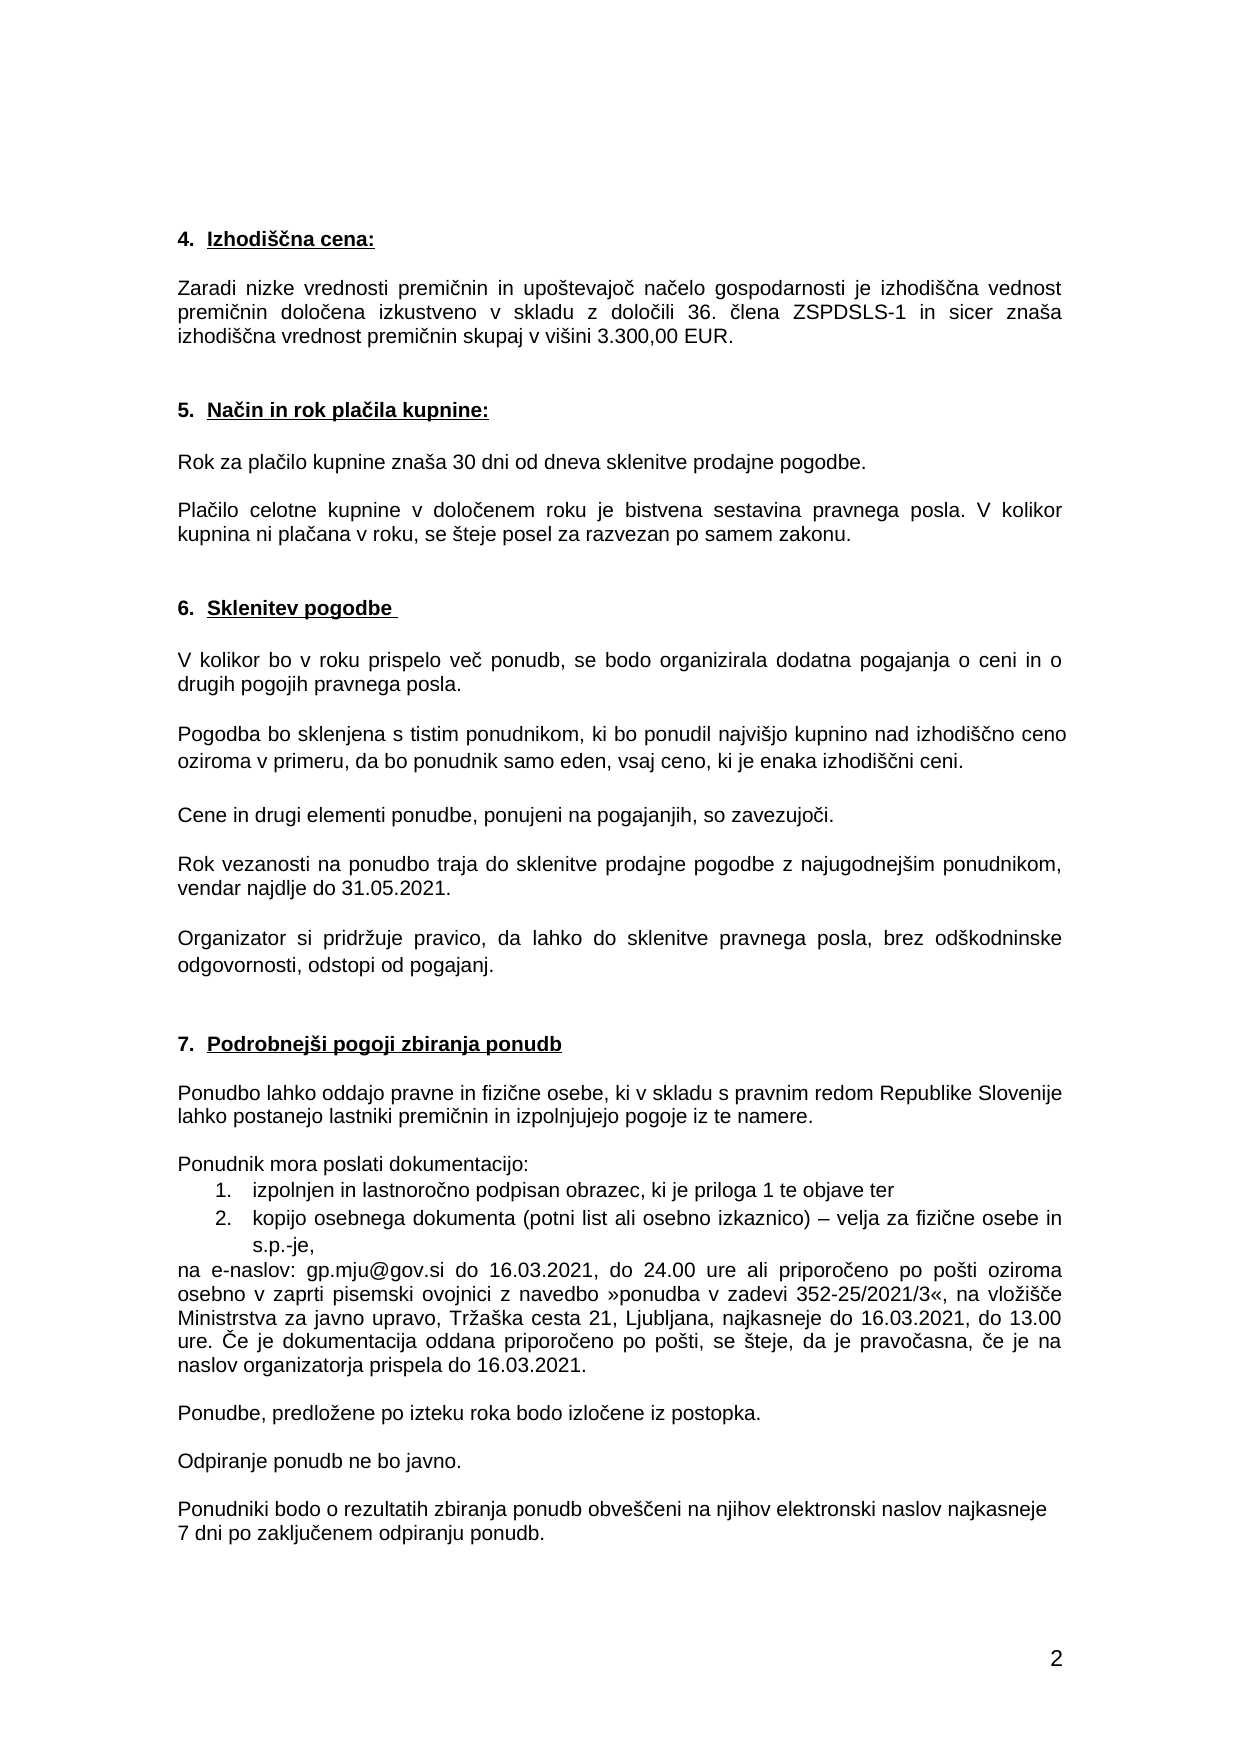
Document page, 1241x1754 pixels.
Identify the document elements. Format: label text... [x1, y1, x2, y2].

list Sklenitev pogodbe [177, 594, 1063, 621]
list Podrobnejši pogoji zbiranja ponudb [177, 1029, 1063, 1056]
text Ponudniki bodo o rezultatih zbiranja ponudb obveščeni na njihov elektronski naslov najkasneje 7 dni po zaključenem odpiranju ponudb. [177, 1497, 1063, 1545]
text Cene in drugi elementi ponudbe, ponujeni na pogajanjih, so zavezujoči. [177, 801, 1069, 828]
text Zaradi nizke vrednosti premičnin in upoštevajoč načelo gospodarnosti je izhodiščna vednost premičnin določena izkustveno v skladu z določili 36. člena ZSPDSLS-1 in sicer znaša izhodiščna vrednost premičnin skupaj v višini 3.300,00 EUR. [177, 276, 1063, 348]
text Organizator si pridržuje pravico, da lahko do sklenitve pravnega posla, brez odškodninske odgovornosti, odstopi od pogajanj. [177, 924, 1063, 978]
text Ponudbo lahko oddajo pravne in fizične osebe, ki v skladu s pravnim redom Republike Slovenije lahko postanejo lastniki premičnin in izpolnjujejo pogoje iz te namere. [177, 1080, 1063, 1128]
list Način in rok plačila kupnine: [177, 396, 1063, 423]
text Odpiranje ponudb ne bo javno. [177, 1449, 1063, 1473]
list kopijo osebnega dokumenta (potni list ali osebno izkaznico) – velja za fizične osebe in s.p.-je, [215, 1203, 1063, 1257]
text Rok za plačilo kupnine znaša 30 dni od dneva sklenitve prodajne pogodbe. [177, 450, 1063, 474]
text Ponudnik mora poslati dokumentacijo: [177, 1152, 1063, 1176]
text Ponudbe, predložene po izteku roka bodo izločene iz postopka. [177, 1401, 1063, 1425]
text V kolikor bo v roku prispelo več ponudb, se bodo organizirala dodatna pogajanja o ceni in o drugih pogojih pravnega posla. [177, 648, 1063, 696]
text na e-naslov: gp.mju@gov.si do 16.03.2021, do 24.00 ure ali priporočeno po pošti oziroma osebno v zaprti pisemski ovojnici z navedbo »ponudba v zadevi 352-25/2021/3«, na vložišče Ministrstva za javno upravo, Tržaška cesta 21, Ljubljana, najkasneje do 16.03.2021, do 13.00 ure. Če je dokumentacija oddana priporočeno po pošti, se šteje, da je pravočasna, če je na naslov organizatorja prispela do 16.03.2021. [177, 1257, 1063, 1377]
list Izhodiščna cena: [177, 225, 1063, 252]
text Rok vezanosti na ponudbo traja do sklenitve prodajne pogodbe z najugodnejšim ponudnikom, vendar najdlje do 31.05.2021. [177, 852, 1063, 900]
text Plačilo celotne kupnine v določenem roku je bistvena sestavina pravnega posla. V kolikor kupnina ni plačana v roku, se šteje posel za razvezan po samem zakonu. [177, 498, 1063, 546]
text Pogodba bo sklenjena s tistim ponudnikom, ki bo ponudil najvišjo kupnino nad izhodiščno ceno oziroma v primeru, da bo ponudnik samo eden, vsaj ceno, ki je enaka izhodiščni ceni. [177, 720, 1069, 774]
list izpolnjen in lastnoročno podpisan obrazec, ki je priloga 1 te objave ter [215, 1176, 1063, 1203]
